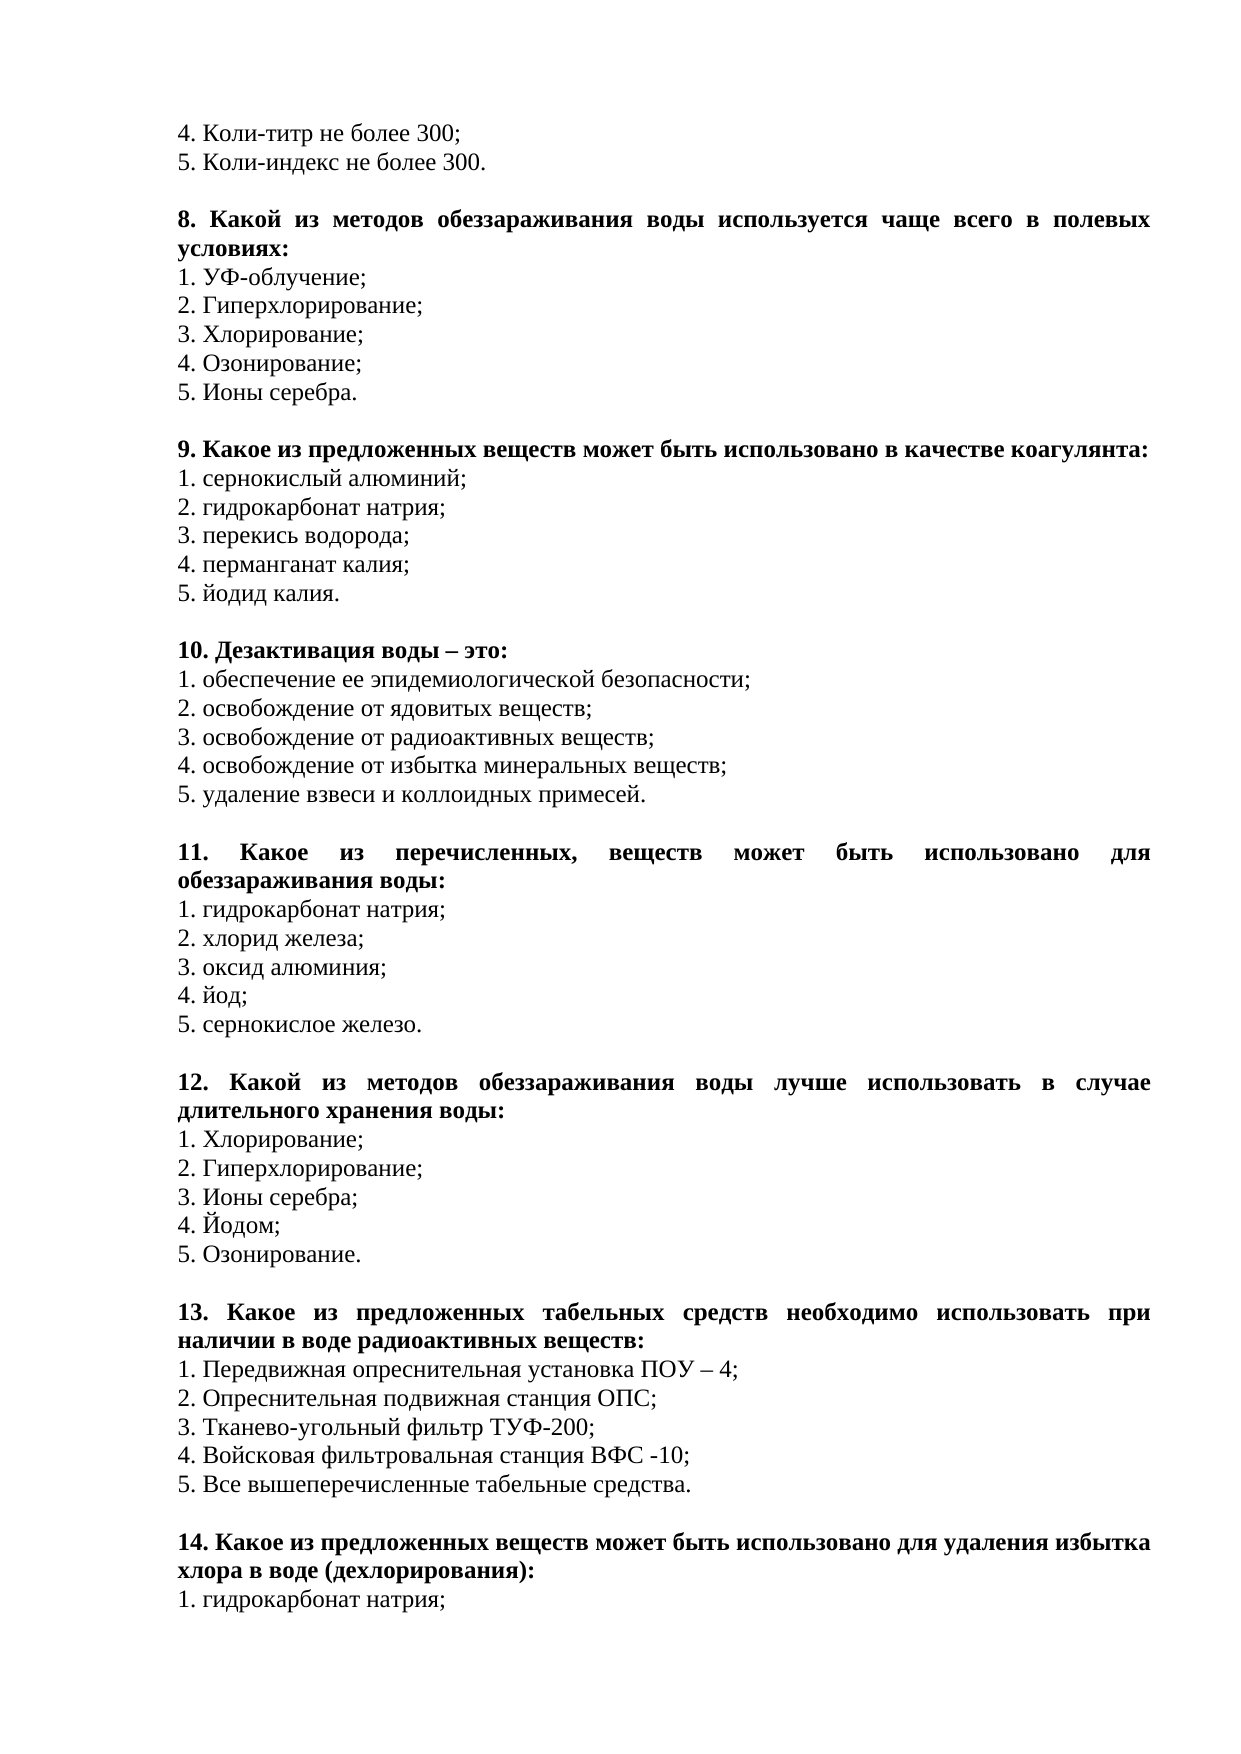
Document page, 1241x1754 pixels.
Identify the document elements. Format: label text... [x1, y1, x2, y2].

text 2. освобождение от ядовитых веществ; [177, 693, 1152, 722]
text 2. Опреснительная подвижная станция ОПС; [177, 1383, 1152, 1412]
text 13. Какое из предложенных табельных средств необходимо использовать при наличии в воде радиоактивных веществ: [177, 1297, 1152, 1354]
text 4. Коли-титр не более 300; [177, 118, 1152, 147]
text 5. Озонирование. [177, 1239, 1152, 1268]
text 1. гидрокарбонат натрия; [177, 894, 1152, 923]
text 4. йод; [177, 981, 1152, 1009]
text 12. Какой из методов обеззараживания воды лучше использовать в случае длительного хранения воды: [177, 1067, 1152, 1124]
text 5. Коли-индекс не более 300. [177, 147, 1152, 176]
text 1. обеспечение ее эпидемиологической безопасности; [177, 664, 1152, 693]
text 5. сернокислое железо. [177, 1009, 1152, 1038]
text 4. Йодом; [177, 1211, 1152, 1239]
text 3. Ионы серебра; [177, 1182, 1152, 1211]
text 4. Озонирование; [177, 348, 1152, 377]
text 2. Гиперхлорирование; [177, 291, 1152, 319]
text 4. Войсковая фильтровальная станция ВФС -10; [177, 1441, 1152, 1469]
text 3. освобождение от радиоактивных веществ; [177, 722, 1152, 751]
text 14. Какое из предложенных веществ может быть использовано для удаления избытка хлора в воде (дехлорирования): [177, 1527, 1152, 1584]
text 3. Тканево-угольный фильтр ТУФ-200; [177, 1412, 1152, 1441]
text 3. Хлорирование; [177, 319, 1152, 348]
text 1. Передвижная опреснительная установка ПОУ – 4; [177, 1354, 1152, 1383]
text 2. хлорид железа; [177, 923, 1152, 952]
text 3. оксид алюминия; [177, 952, 1152, 981]
text 3. перекись водорода; [177, 521, 1152, 549]
text 9. Какое из предложенных веществ может быть использовано в качестве коагулянта: [177, 434, 1152, 463]
text 4. перманганат калия; [177, 549, 1152, 578]
text 2. гидрокарбонат натрия; [177, 492, 1152, 521]
text 1. Хлорирование; [177, 1124, 1152, 1153]
text 5. удаление взвеси и коллоидных примесей. [177, 779, 1152, 808]
text 1. УФ-облучение; [177, 262, 1152, 291]
text 5. Ионы серебра. [177, 377, 1152, 406]
text 4. освобождение от избытка минеральных веществ; [177, 751, 1152, 779]
text 5. Все вышеперечисленные табельные средства. [177, 1469, 1152, 1498]
text 5. йодид калия. [177, 578, 1152, 607]
text 1. сернокислый алюминий; [177, 463, 1152, 492]
text 11. Какое из перечисленных, веществ может быть использовано для обеззараживания воды: [177, 837, 1152, 894]
text 2. Гиперхлорирование; [177, 1153, 1152, 1182]
text 1. гидрокарбонат натрия; [177, 1584, 1152, 1613]
text 8. Какой из методов обеззараживания воды используется чаще всего в полевых условиях: [177, 204, 1152, 262]
text 10. Дезактивация воды – это: [177, 636, 1152, 664]
